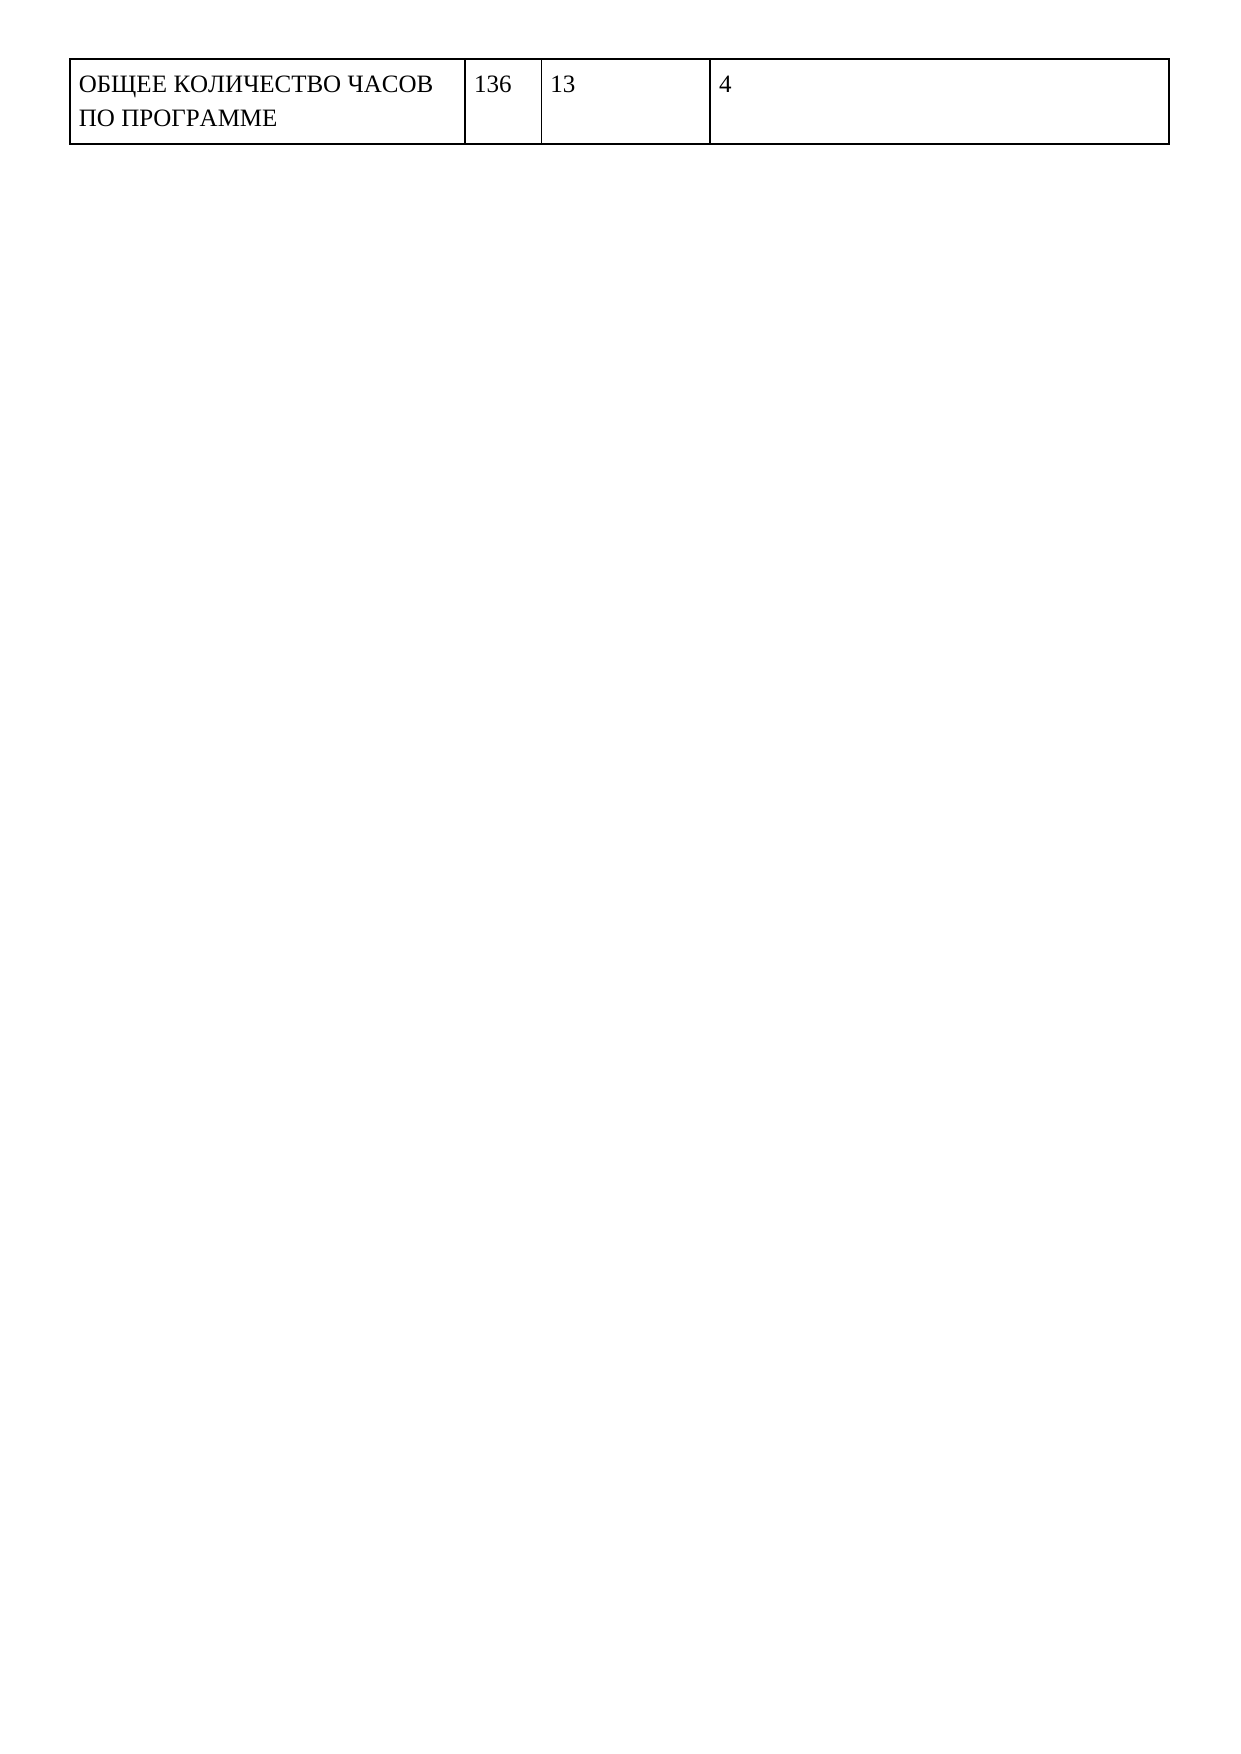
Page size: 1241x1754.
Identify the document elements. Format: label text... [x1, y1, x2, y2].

table_header 4 [711, 60, 1168, 143]
table_header 13 [542, 60, 709, 143]
table_header ОБЩЕЕ КОЛИЧЕСТВО ЧАСОВ ПО ПРОГРАММЕ [71, 60, 464, 143]
table_header 136 [466, 60, 541, 143]
